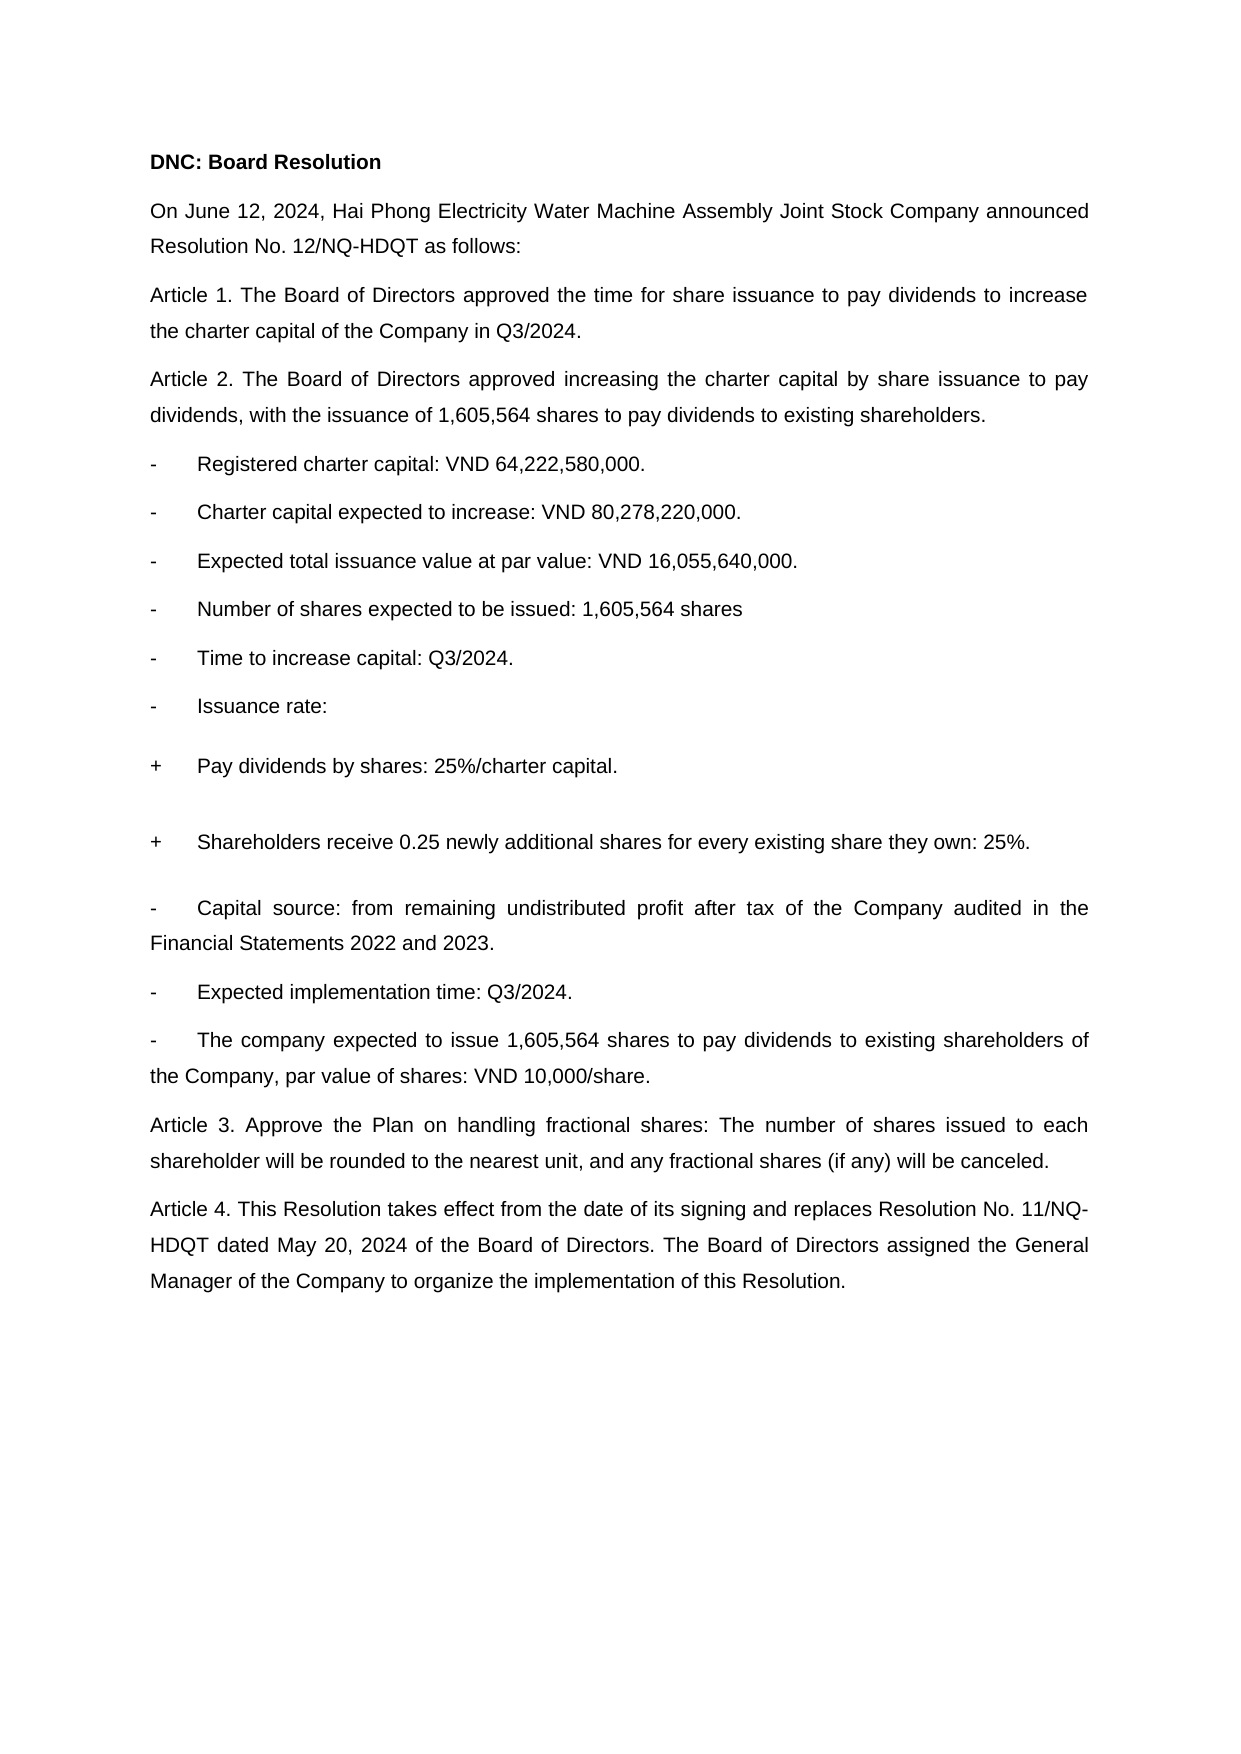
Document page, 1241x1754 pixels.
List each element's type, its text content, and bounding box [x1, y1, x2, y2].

list Expected total issuance value at par value: VND 16,055,640,000. [150, 548, 1090, 572]
text ‎‎Article 2. The Board of Directors approved increasing the charter capital by share issuance to pay dividends, with the issuance of 1,605,564 shares to pay dividends to existing shareholders. [150, 367, 1090, 427]
list The company expected to issue 1,605,564 shares to pay dividends to existing shareholders of the Company, par value of shares: VND 10,000/share. [150, 1028, 1090, 1088]
list Shareholders receive 0.25 newly additional shares for every existing share they own: 25%. [150, 819, 1090, 861]
list Expected implementation time: Q3/2024. [150, 980, 1090, 1004]
list Charter capital expected to increase: VND 80,278,220,000. [150, 500, 1090, 524]
list Issuance rate: [150, 694, 1090, 718]
list Registered charter capital: VND 64,222,580,000. [150, 452, 1090, 476]
list Number of shares expected to be issued: 1,605,564 shares [150, 597, 1090, 621]
list Capital source: from remaining undistributed profit after tax of the Company audited in the Financial Statements 2022 and 2023. [150, 895, 1090, 955]
text ‎‎Article 4. This Resolution takes effect from the date of its signing and replaces Resolution No. 11/NQ-HDQT dated May 20, 2024 of the Board of Directors. The Board of Directors assigned the General Manager of the Company to organize the implementation of this Resolution. [150, 1197, 1090, 1293]
list Time to increase capital: Q3/2024. [150, 645, 1090, 669]
text On June 12, 2024, Hai Phong Electricity Water Machine Assembly Joint Stock Company announced Resolution No. 12/NQ-HDQT as follows: [150, 198, 1090, 258]
text ‎‎Article 1. The Board of Directors approved the time for share issuance to pay dividends to increase the charter capital of the Company in Q3/2024. [150, 283, 1090, 343]
list Pay dividends by shares: 25%/charter capital. [150, 742, 1090, 785]
text DNC: Board Resolution [150, 150, 1090, 174]
text ‎‎Article 3. Approve the Plan on handling fractional shares: The number of shares issued to each shareholder will be rounded to the nearest unit, and any fractional shares (if any) will be canceled. [150, 1112, 1090, 1172]
